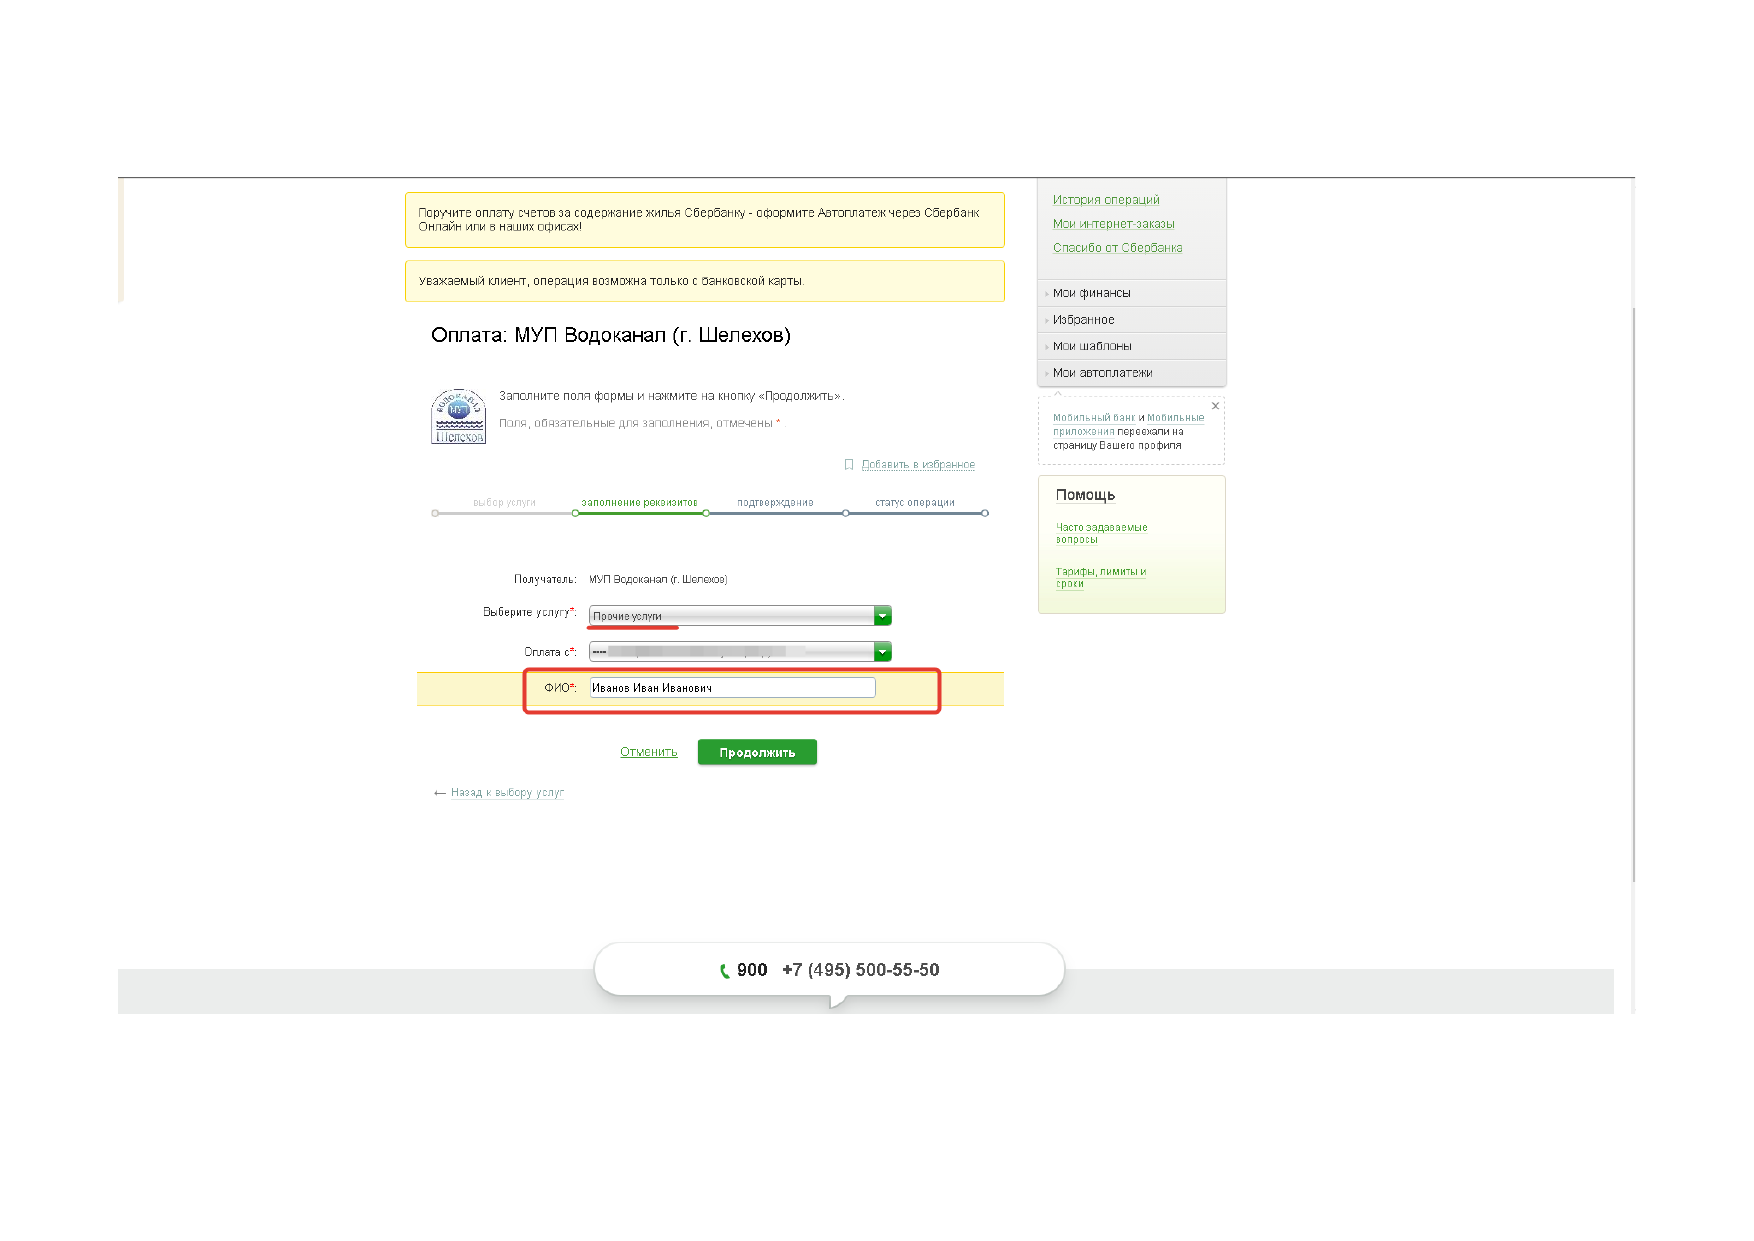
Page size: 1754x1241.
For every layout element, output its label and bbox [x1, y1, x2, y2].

picture [118, 177, 1636, 1014]
